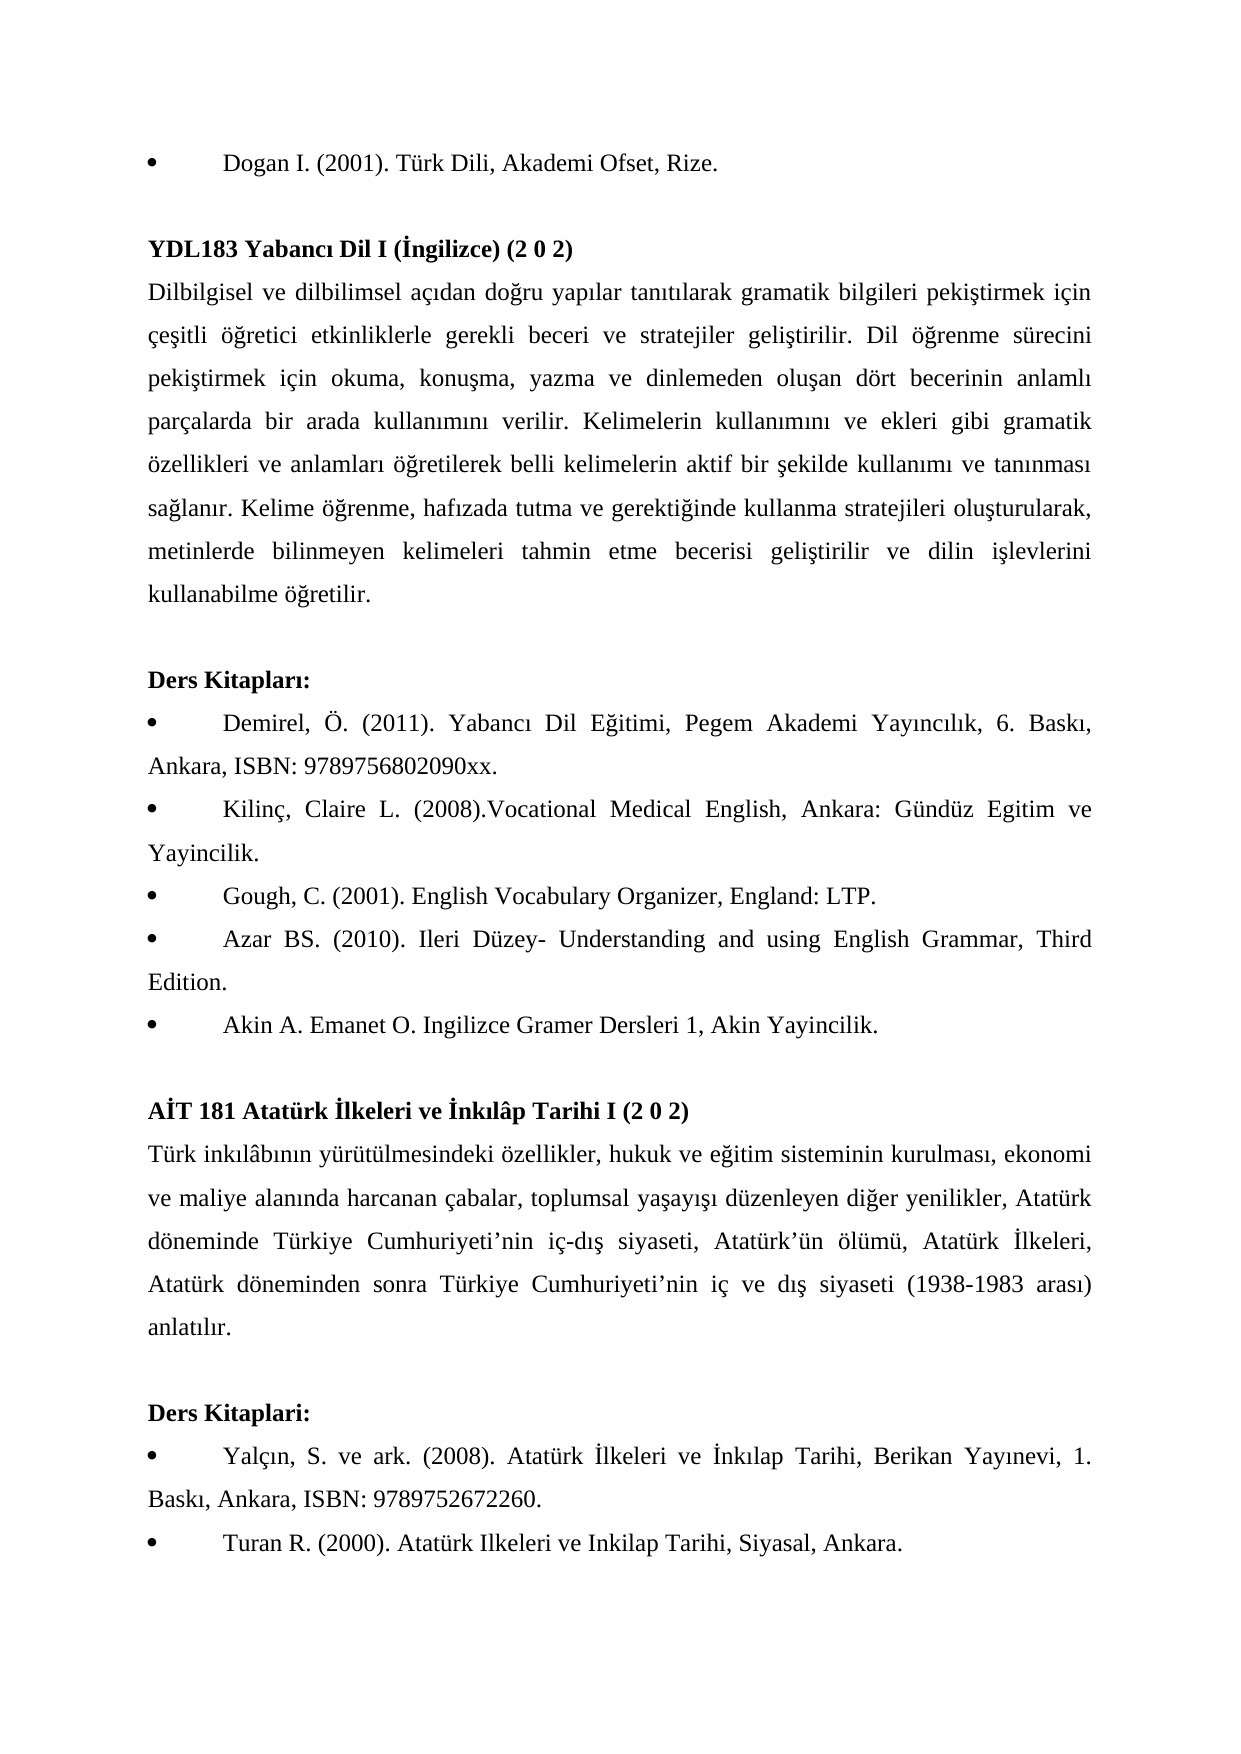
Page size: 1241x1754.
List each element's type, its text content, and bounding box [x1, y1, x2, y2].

list Dogan I. (2001). Türk Dili, Akademi Ofset, Rize. [148, 148, 1093, 176]
text YDL183 Yabancı Dil I (İngilizce) (2 0 2) [148, 234, 1093, 263]
text Ders Kitapları: [148, 665, 1093, 694]
list Yalçın, S. ve ark. (2008). Atatürk İlkeleri ve İnkılap Tarihi, Berikan Yayınevi, 1. Baskı, Ankara, ISBN: 9789752672260. [148, 1441, 1093, 1513]
list Azar BS. (2010). Ileri Düzey- Understanding and using English Grammar, Third Edition. [148, 924, 1093, 996]
text Dilbilgisel ve dilbilimsel açıdan doğru yapılar tanıtılarak gramatik bilgileri pekiştirmek için çeşitli öğretici etkinliklerle gerekli beceri ve stratejiler geliştirilir. Dil öğrenme sürecini pekiştirmek için okuma, konuşma, yazma ve dinlemeden oluşan dört becerinin anlamlı parçalarda bir arada kullanımını verilir. Kelimelerin kullanımını ve ekleri gibi gramatik özellikleri ve anlamları öğretilerek belli kelimelerin aktif bir şekilde kullanımı ve tanınması sağlanır. Kelime öğrenme, hafızada tutma ve gerektiğinde kullanma stratejileri oluşturularak, metinlerde bilinmeyen kelimeleri tahmin etme becerisi geliştirilir ve dilin işlevlerini kullanabilme öğretilir. [148, 277, 1093, 608]
list Turan R. (2000). Atatürk Ilkeleri ve Inkilap Tarihi, Siyasal, Ankara. [148, 1528, 1093, 1556]
text Ders Kitaplari: [148, 1398, 1093, 1427]
text Türk inkılâbının yürütülmesindeki özellikler, hukuk ve eğitim sisteminin kurulması, ekonomi ve maliye alanında harcanan çabalar, toplumsal yaşayışı düzenleyen diğer yenilikler, Atatürk döneminde Türkiye Cumhuriyeti’nin iç-dış siyaseti, Atatürk’ün ölümü, Atatürk İlkeleri, Atatürk döneminden sonra Türkiye Cumhuriyeti’nin iç ve dış siyaseti (1938-1983 arası) anlatılır. [148, 1139, 1093, 1341]
list Demirel, Ö. (2011). Yabancı Dil Eğitimi, Pegem Akademi Yayıncılık, 6. Baskı, Ankara, ISBN: 9789756802090xx. [148, 708, 1093, 780]
list Akin A. Emanet O. Ingilizce Gramer Dersleri 1, Akin Yayincilik. [148, 1010, 1093, 1039]
list Kilinç, Claire L. (2008).Vocational Medical English, Ankara: Gündüz Egitim ve Yayincilik. [148, 794, 1093, 866]
list Gough, C. (2001). English Vocabulary Organizer, England: LTP. [148, 881, 1093, 909]
text AİT 181 Atatürk İlkeleri ve İnkılâp Tarihi I (2 0 2) [148, 1096, 1093, 1125]
